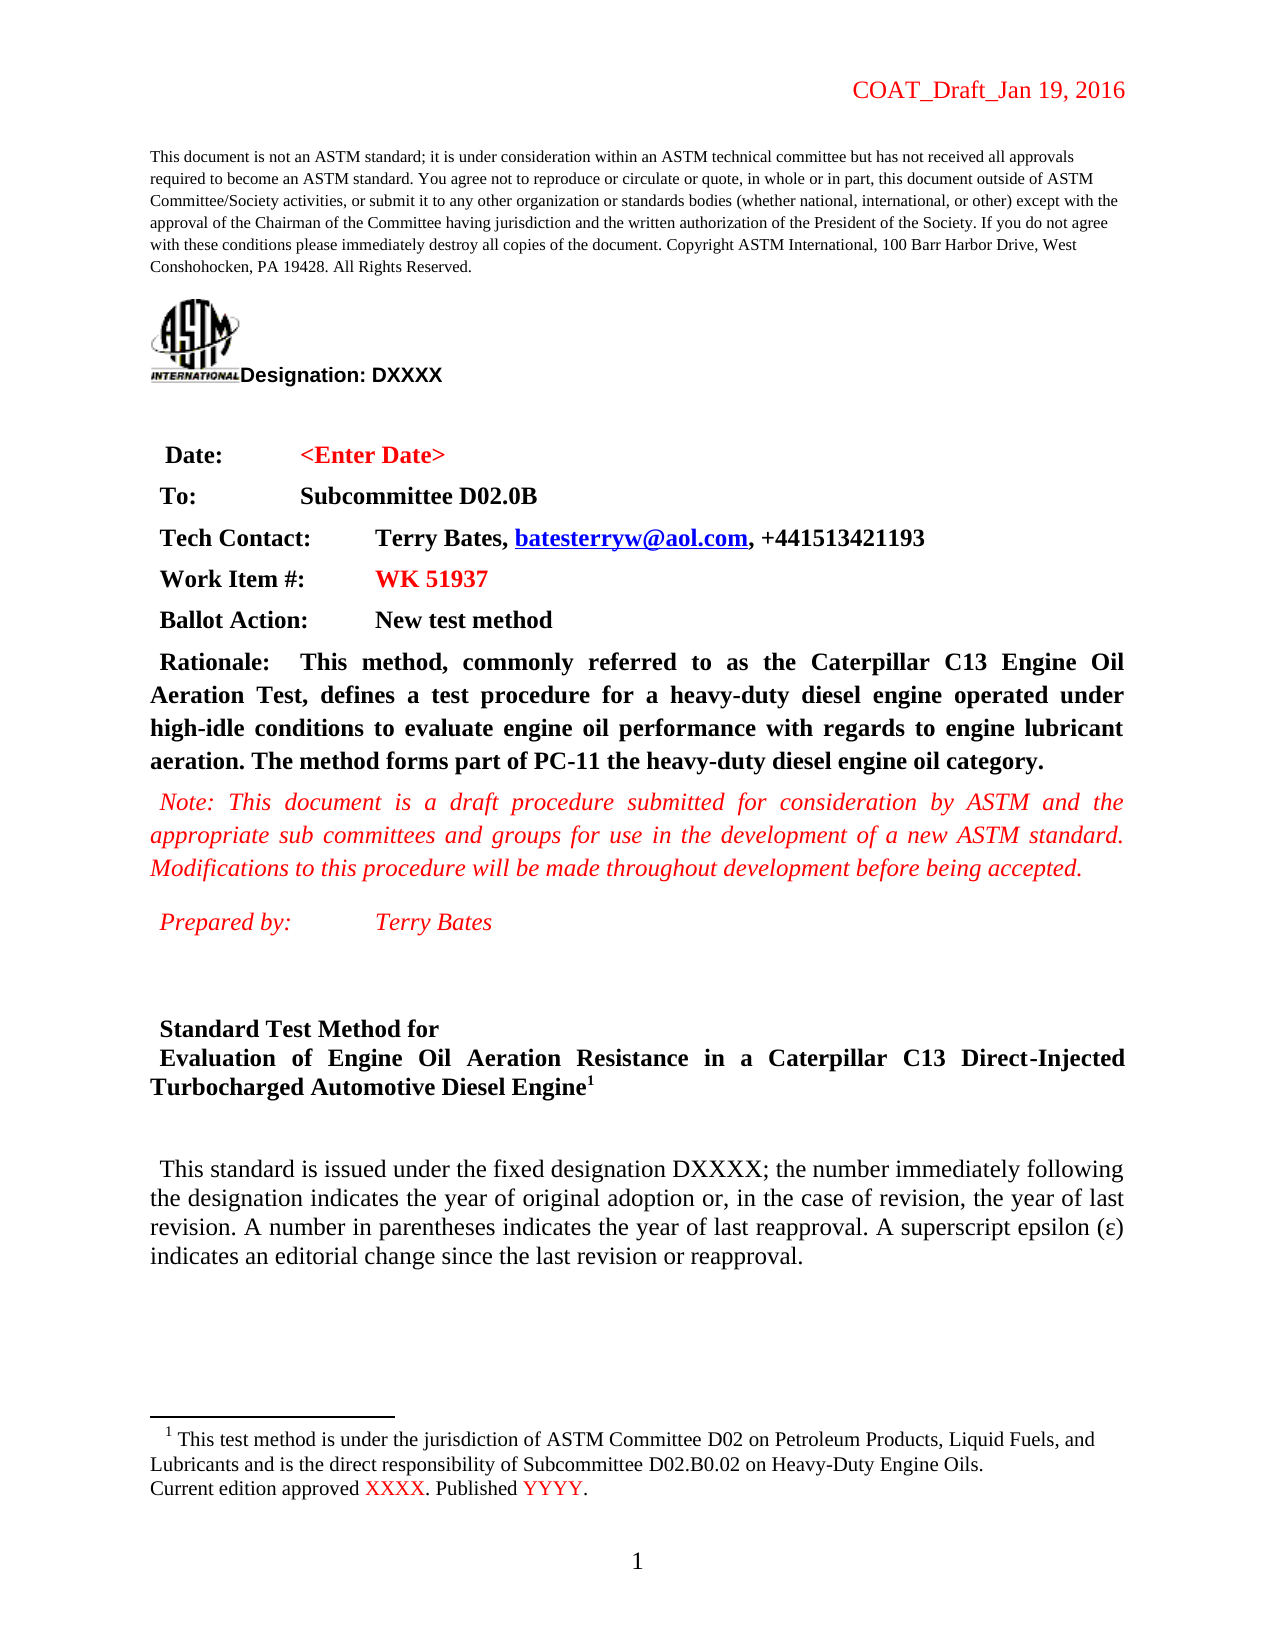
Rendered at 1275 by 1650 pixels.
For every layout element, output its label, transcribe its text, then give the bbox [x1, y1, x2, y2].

text Date: <Enter Date> [150, 440, 1125, 469]
text Ballot Action: New test method [150, 605, 1125, 634]
text Work Item #: WK 51937 [150, 564, 1125, 593]
title Evaluation of Engine Oil Aeration Resistance in a Caterpillar C13 Direct-Injected Turbocharged Automotive Diesel Engine [150, 1043, 1125, 1101]
title Standard Test Method for [150, 1014, 1125, 1043]
text To: Subcommittee D02.0B [150, 481, 1125, 510]
text Note: This document is a draft procedure submitted for consideration by ASTM and the appropriate sub committees and groups for use in the development of a new ASTM standard. Modifications to this procedure will be made throughout development before being accepted. [150, 787, 1125, 882]
text Prepared by: Terry Bates [150, 907, 1125, 936]
text Tech Contact: Terry Bates, batesterryw@aol.com, +441513421193 [150, 523, 1125, 551]
text This standard is issued under the fixed designation DXXXX; the number immediately following the designation indicates the year of original adoption or, in the case of revision, the year of last revision. A number in parentheses indicates the year of last reapproval. A superscript epsilon (ε) indicates an editorial change since the last revision or reapproval. [150, 1154, 1125, 1269]
text Rationale: This method, commonly referred to as the Caterpillar C13 Engine Oil Aeration Test, defines a test procedure for a heavy-duty diesel engine operated under high-idle conditions to evaluate engine oil performance with regards to engine lubricant aeration. The method forms part of PC-11 the heavy-duty diesel engine oil category. [150, 647, 1125, 774]
